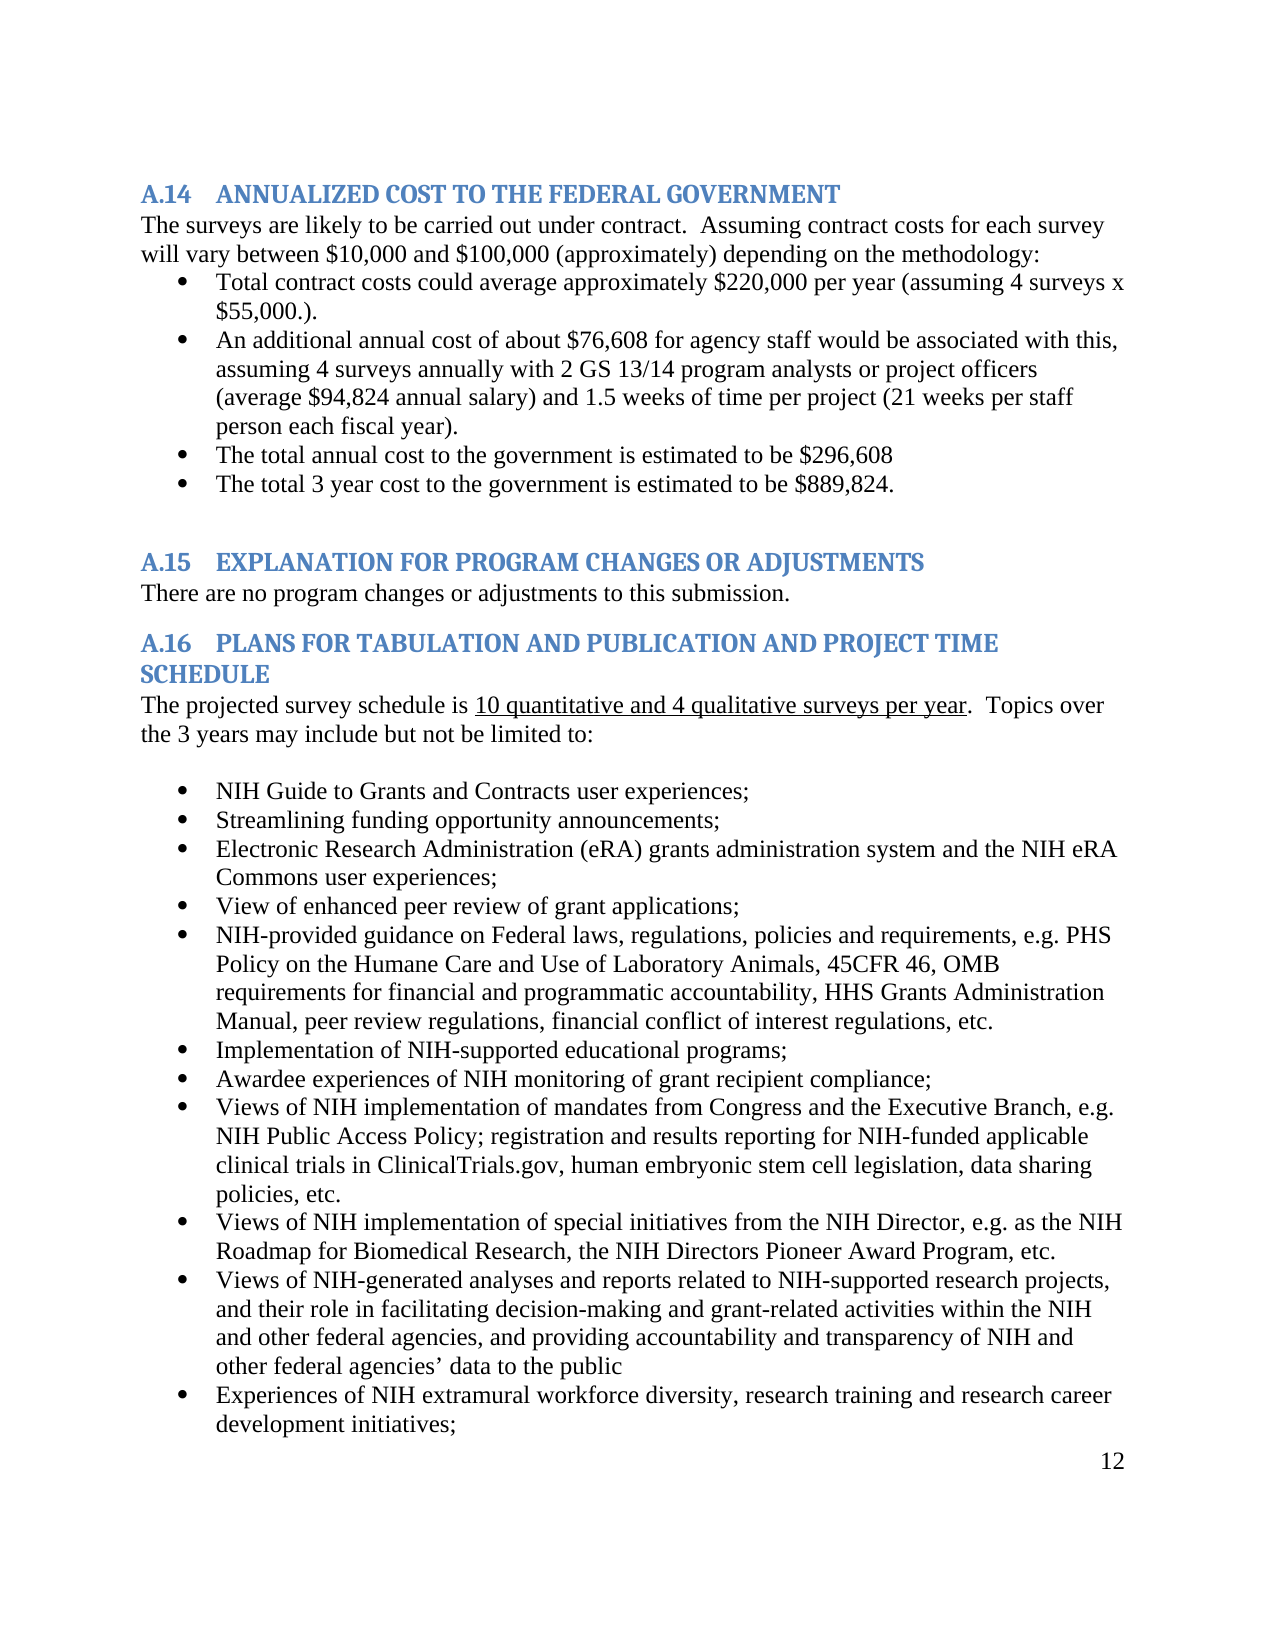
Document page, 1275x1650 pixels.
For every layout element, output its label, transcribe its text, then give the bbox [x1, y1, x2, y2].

text The projected survey schedule is 10 quantitative and 4 qualitative surveys per year. Topics over the 3 years may include but not be limited to: [141, 690, 1125, 747]
subtitle A.15 EXPLANATION FOR PROGRAM CHANGES OR ADJUSTMENTS [141, 547, 1125, 578]
list The total annual cost to the government is estimated to be $296,608 [178, 440, 1125, 469]
text A.14 ANNUALIZED COST TO THE FEDERAL GOVERNMENT [141, 179, 1125, 210]
list An additional annual cost of about $76,608 for agency staff would be associated with this, assuming 4 surveys annually with 2 GS 13/14 program analysts or project officers (average $94,824 annual salary) and 1.5 weeks of time per project (21 weeks per staff person each fiscal year). [178, 325, 1125, 440]
list View of enhanced peer review of grant applications; [178, 891, 1125, 920]
text There are no program changes or adjustments to this submission. [141, 578, 1125, 607]
subtitle A.16 PLANS FOR TABULATION AND PUBLICATION AND PROJECT TIME SCHEDULE [141, 628, 1125, 690]
list Implementation of NIH-supported educational programs; [178, 1035, 1125, 1064]
list Views of NIH implementation of mandates from Congress and the Executive Branch, e.g. NIH Public Access Policy; registration and results reporting for NIH-funded applicable clinical trials in ClinicalTrials.gov, human embryonic stem cell legislation, data sharing policies, etc. [178, 1092, 1125, 1207]
list Streamlining funding opportunity announcements; [178, 805, 1125, 834]
list to Grants and Contracts user experiences; [178, 776, 1125, 805]
list The total 3 year cost to the government is estimated to be $889,824. [178, 469, 1125, 497]
list Electronic Research Administration (eRA) grants administration system and the NIH eRA Commons user experiences; [178, 834, 1125, 891]
text The surveys are likely to be carried out under contract. Assuming contract costs for each survey will vary between $10,000 and $100,000 (approximately) depending on the methodology: [141, 210, 1125, 267]
list Views of NIH-generated analyses and reports related to NIH-supported research projects, and their role in facilitating decision-making and grant-related activities within the NIH and other federal agencies, and providing accountability and transparency of NIH and other federal agencies’ data to the public [178, 1265, 1125, 1380]
list Experiences of NIH extramural workforce diversity, research training and research career development initiatives; [178, 1380, 1125, 1437]
list Views of NIH implementation of special initiatives from the NIH Director, e.g. as the NIH Roadmap for Biomedical Research, the NIH Directors Pioneer Award Program, etc. [178, 1207, 1125, 1265]
list Total contract costs could average approximately $220,000 per year (assuming 4 surveys x $55,000.). [178, 267, 1125, 325]
list Awardee experiences of NIH monitoring of grant recipient compliance; [178, 1064, 1125, 1092]
list NIH-provided guidance on Federal laws, regulations, policies and requirements, e.g. PHS Policy on the Humane Care and Use of Laboratory Animals, 45CFR 46, OMB requirements for financial and programmatic accountability, HHS Grants Administration Manual, peer review regulations, financial conflict of interest regulations, etc. [178, 920, 1125, 1035]
